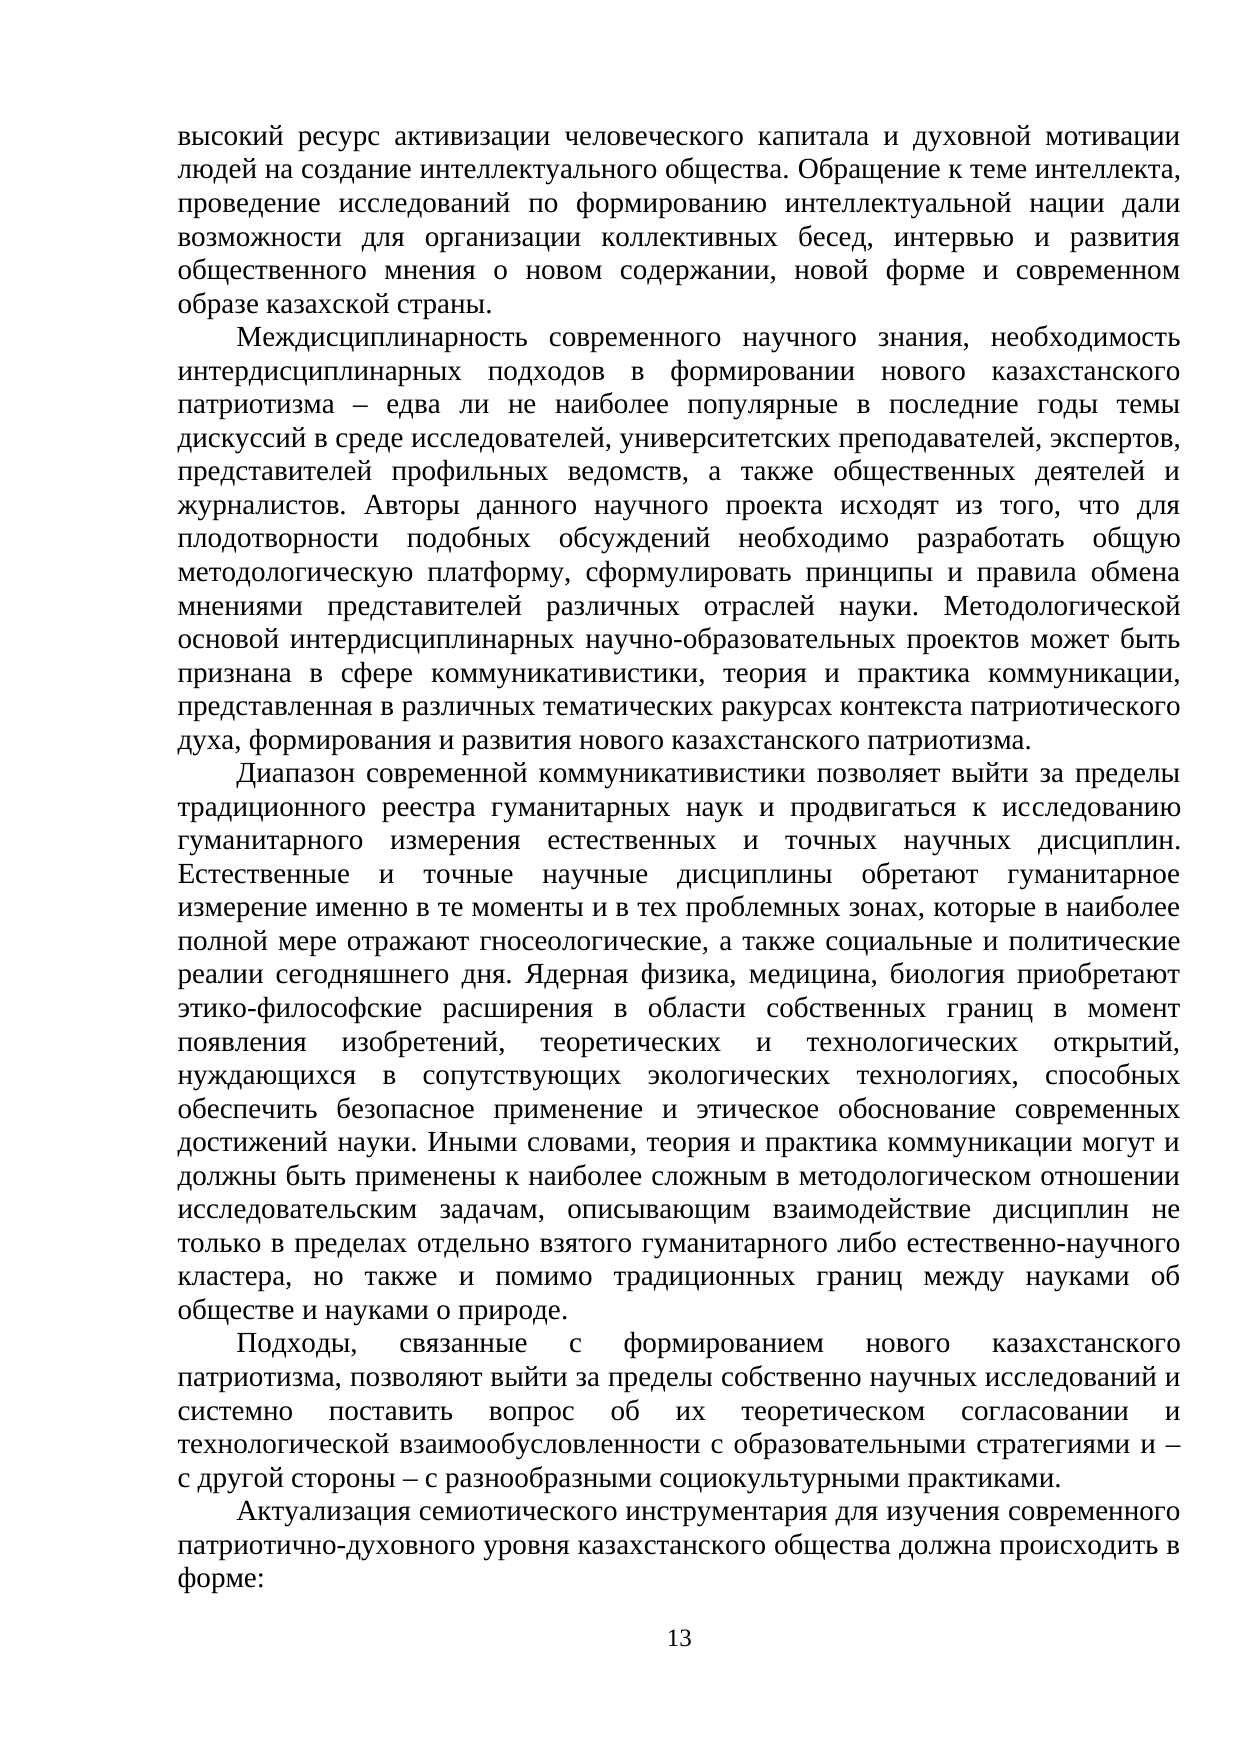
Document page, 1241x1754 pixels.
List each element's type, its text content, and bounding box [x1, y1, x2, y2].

text Подходы, связанные с формированием нового казахстанского патриотизма, позволяют выйти за пределы собственно научных исследований и системно поставить вопрос об их теоретическом согласовании и технологической взаимообусловленности с образовательными стратегиями и – с другой стороны – с разнообразными социокультурными практиками. [177, 1326, 1181, 1493]
text Диапазон современной коммуникативистики позволяет выйти за пределы традиционного реестра гуманитарных наук и продвигаться к исcледованию гуманитарного измерения естественных и точных научных дисциплин. Естественные и точные научные дисциплины обретают гуманитарное измерение именно в те моменты и в тех проблемных зонах, которые в наиболее полной мере отражают гносеологические, а также социальные и политические реалии сегодняшнего дня. Ядерная физика, медицина, биология приобретают этико-философские расширения в области собственных границ в момент появления изобретений, теоретических и технологических открытий, нуждающихся в сопутствующих экологических технологиях, способных обеспечить безопасное применение и этическое обоснование современных достижений науки. Иными словами, теория и практика коммуникации могут и должны быть применены к наиболее сложным в методологическом отношении исследовательским задачам, описывающим взаимодействие дисциплин не только в пределах отдельно взятого гуманитарного либо естественно-научного кластера, но также и помимо традиционных границ между науками об обществе и науками о природе. [177, 755, 1181, 1326]
text Междисциплинарность современного научного знания, необходимость интердисциплинарных подходов в формировании нового казахстанского патриотизма – едва ли не наиболее популярные в последние годы темы дискуссий в среде исследователей, университетских преподавателей, экспертов, представителей профильных ведомств, а также общественных деятелей и журналистов. Авторы данного научного проекта исходят из того, что для плодотворности подобных обсуждений необходимо разработать общую методологическую платформу, сформулировать принципы и правила обмена мнениями представителей различных отраслей науки. Методологической основой интердисциплинарных научно-образовательных проектов может быть признана в сфере коммуникативистики, теория и практика коммуникации, представленная в различных тематических ракурсах контекста патриотического духа, формирования и развития нового казахстанского патриотизма. [177, 319, 1181, 755]
text Актуализация семиотического инструментария для изучения современного патриотично-духовного уровня казахстанского общества должна происходить в форме: [177, 1493, 1181, 1594]
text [177, 118, 1181, 319]
